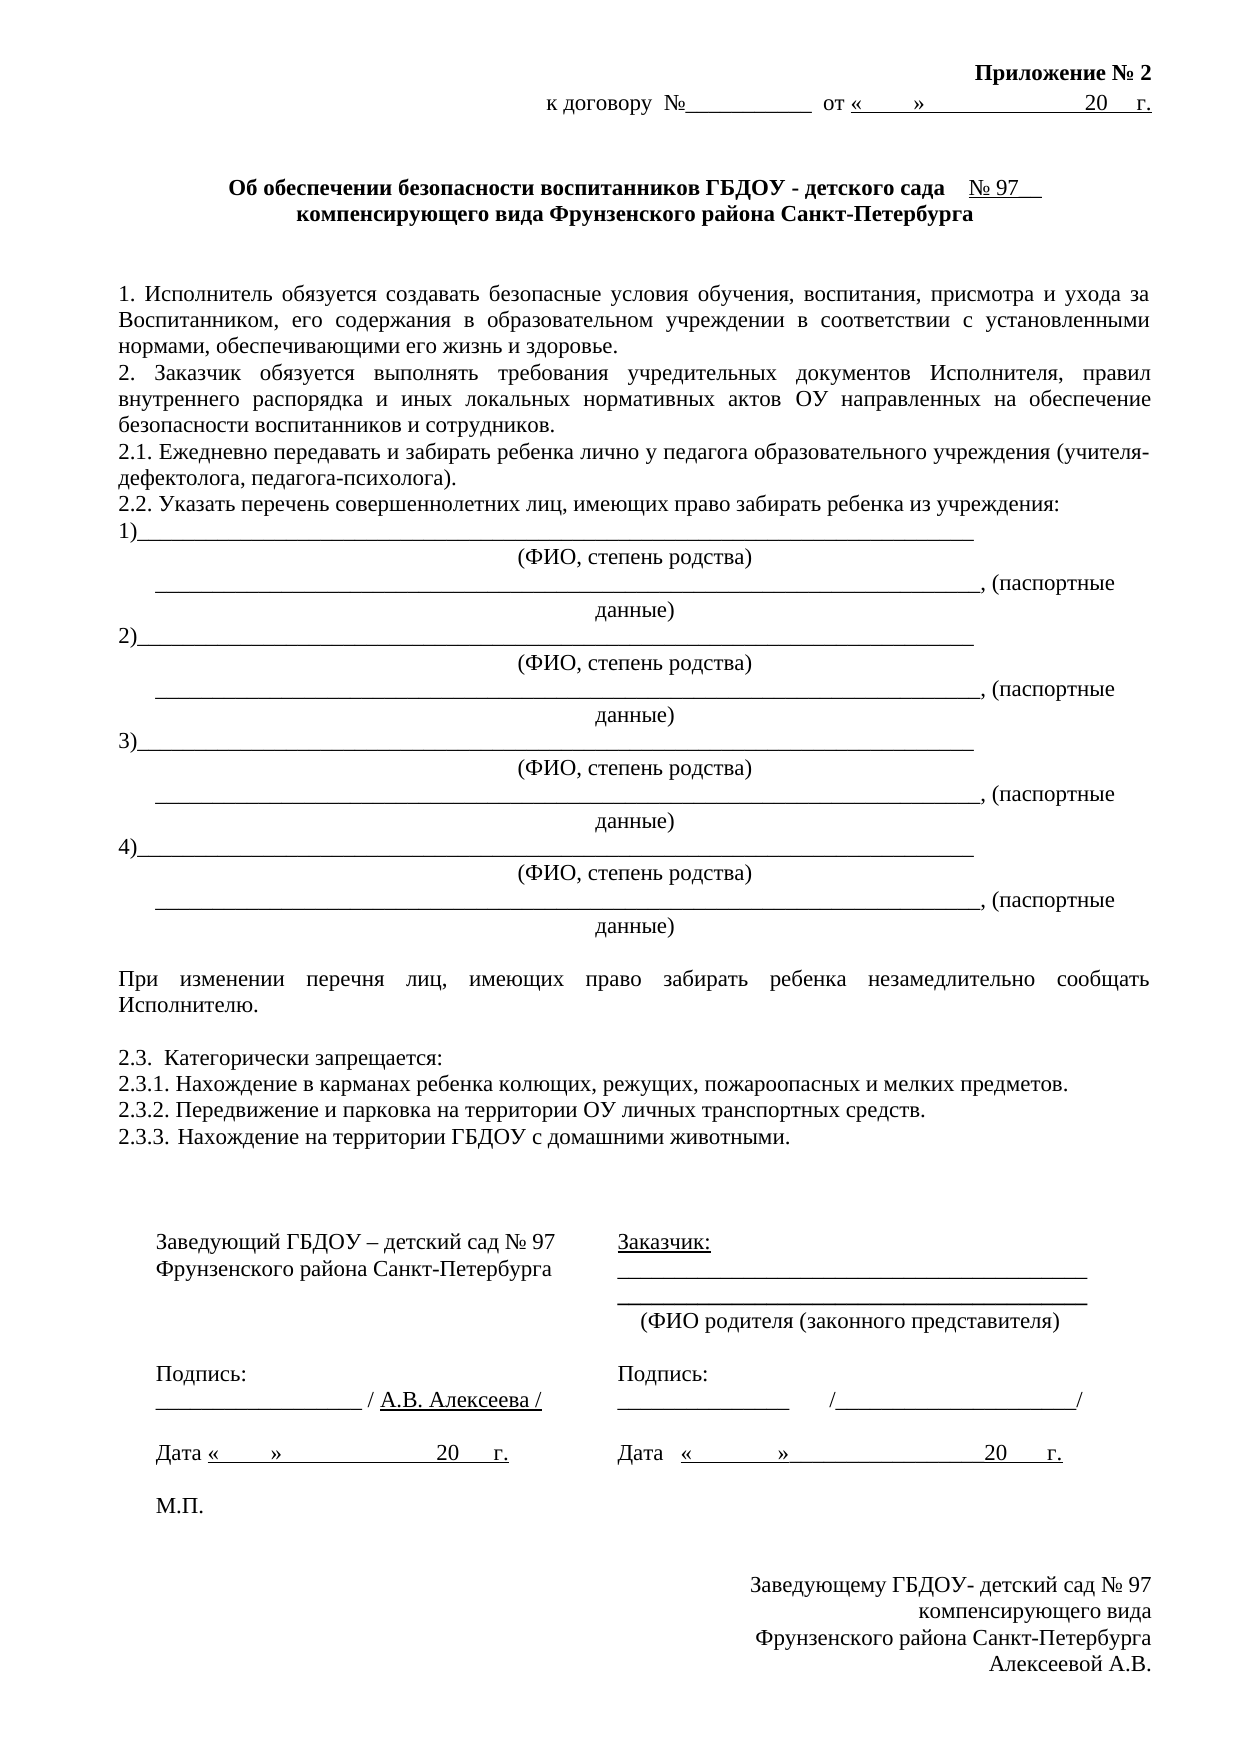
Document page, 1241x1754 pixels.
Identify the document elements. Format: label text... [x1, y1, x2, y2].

list (ФИО, степень родства) [118, 648, 1152, 675]
text 2.3. Категорически запрещается: [118, 1044, 1152, 1070]
list (ФИО, степень родства) [118, 543, 1152, 569]
text 2.1. Ежедневно передавать и забирать ребенка лично у педагога образовательного учреждения (учителя-дефектолога, педагога-психолога). [118, 438, 1152, 490]
list Нахождение на территории ГБДОУ с домашними животными. [118, 1123, 1152, 1149]
list (ФИО, степень родства) [118, 754, 1152, 780]
text Алексеевой А.В. [118, 1650, 1152, 1676]
text 2.3.1. Нахождение в карманах ребенка колющих, режущих, пожароопасных и мелких предметов. [118, 1070, 1152, 1097]
list 4)_________________________________________________________________________ [118, 833, 1152, 859]
table_header Заведующий ГБДОУ – детский сад № 97 Фрунзенского района Санкт-Петербурга Подпись: __________________ / А.В. Алексеева / Дата « » 20 г. М.П. [144, 1228, 606, 1518]
list 3)_________________________________________________________________________ [118, 728, 1152, 754]
table_header Заказчик: _________________________________________ _________________________________________ (ФИО родителя (законного представителя) Подпись: _______________ /_____________________/ Дата « »_________________20 г. [606, 1228, 1104, 1518]
list ________________________________________________________________________, (паспортные данные) [118, 780, 1152, 833]
text 2.2. Указать перечень совершеннолетних лиц, имеющих право забирать ребенка из учреждения: [118, 490, 1152, 517]
subtitle Заведующему ГБДОУ- детский сад № 97 [118, 1571, 1152, 1597]
text Приложение № 2 [118, 59, 1152, 85]
list ________________________________________________________________________, (паспортные данные) [118, 569, 1152, 622]
list 1)_________________________________________________________________________ [118, 517, 1152, 543]
list При изменении перечня лиц, имеющих право забирать ребенка незамедлительно сообщать Исполнителю. [118, 965, 1152, 1017]
subtitle компенсирующего вида [118, 1597, 1152, 1624]
subtitle Фрунзенского района Санкт-Петербурга [118, 1624, 1152, 1650]
text к договору №___________ от « » 20 г. [118, 89, 1152, 116]
text 2.3.2. Передвижение и парковка на территории ОУ личных транспортных средств. [118, 1097, 1152, 1123]
text Об обеспечении безопасности воспитанников ГБДОУ - детского сада № 97__ [118, 174, 1152, 201]
text 1. Исполнитель обязуется создавать безопасные условия обучения, воспитания, присмотра и ухода за Воспитанником, его содержания в образовательном учреждении в соответствии с установленными нормами, обеспечивающими его жизнь и здоровье. [118, 279, 1152, 359]
list 2)_________________________________________________________________________ [118, 622, 1152, 648]
text компенсирующего вида Фрунзенского района Санкт-Петербурга [118, 201, 1152, 227]
list ________________________________________________________________________, (паспортные данные) [118, 886, 1152, 938]
list ________________________________________________________________________, (паспортные данные) [118, 675, 1152, 728]
list (ФИО, степень родства) [118, 859, 1152, 886]
text 2. Заказчик обязуется выполнять требования учредительных документов Исполнителя, правил внутреннего распорядка и иных локальных нормативных актов ОУ направленных на обеспечение безопасности воспитанников и сотрудников. [118, 359, 1152, 438]
